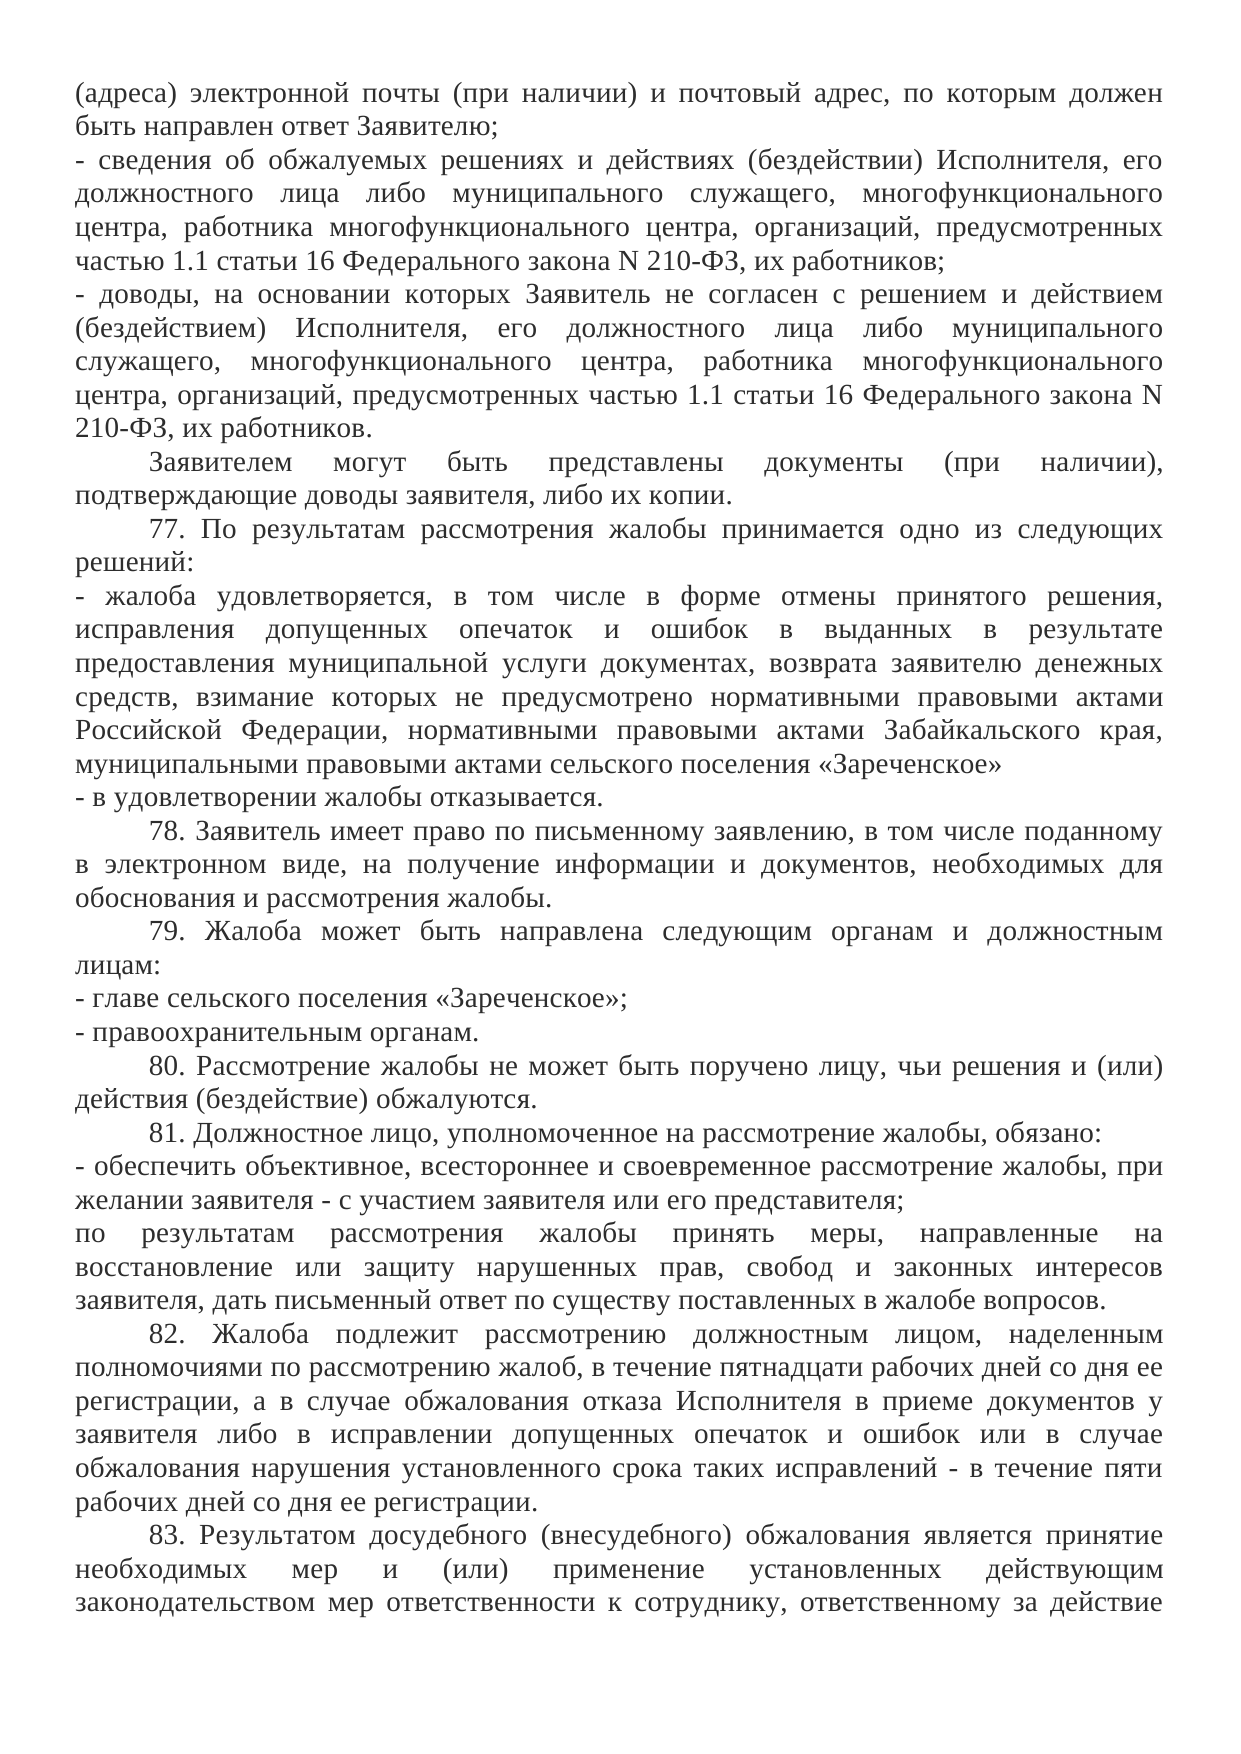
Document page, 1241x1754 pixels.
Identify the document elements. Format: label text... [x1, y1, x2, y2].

text 78. Заявитель имеет право по письменному заявлению, в том числе поданному в электронном виде, на получение информации и документов, необходимых для обоснования и рассмотрения жалобы. [75, 813, 1165, 913]
text 79. Жалоба может быть направлена следующим органам и должностным лицам: [75, 913, 1165, 981]
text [75, 75, 1165, 142]
text 77. По результатам рассмотрения жалобы принимается одно из следующих решений: [75, 511, 1165, 578]
text по результатам рассмотрения жалобы принять меры, направленные на восстановление или защиту нарушенных прав, свобод и законных интересов заявителя, дать письменный ответ по существу поставленных в жалобе вопросов. [75, 1215, 1165, 1316]
text - правоохранительным органам. [75, 1014, 1165, 1048]
text - доводы, на основании которых Заявитель не согласен с решением и действием (бездействием) Исполнителя, его должностного лица либо муниципального служащего, многофункционального центра, работника многофункционального центра, организаций, предусмотренных частью 1.1 статьи 16 Федерального закона N 210-ФЗ, их работников. [75, 276, 1165, 444]
text 80. Рассмотрение жалобы не может быть поручено лицу, чьи решения и (или) действия (бездействие) обжалуются. [75, 1048, 1165, 1115]
text - обеспечить объективное, всестороннее и своевременное рассмотрение жалобы, при желании заявителя - с участием заявителя или его представителя; [75, 1148, 1165, 1215]
text 82. Жалоба подлежит рассмотрению должностным лицом, наделенным полномочиями по рассмотрению жалоб, в течение пятнадцати рабочих дней со дня ее регистрации, а в случае обжалования отказа Исполнителя в приеме документов у заявителя либо в исправлении допущенных опечаток и ошибок или в случае обжалования нарушения установленного срока таких исправлений - в течение пяти рабочих дней со дня ее регистрации. [75, 1316, 1165, 1517]
text - главе сельского поселения «Зареченское»; [75, 981, 1165, 1014]
text - жалоба удовлетворяется, в том числе в форме отмены принятого решения, исправления допущенных опечаток и ошибок в выданных в результате предоставления муниципальной услуги документах, возврата заявителю денежных средств, взимание которых не предусмотрено нормативными правовыми актами Российской Федерации, нормативными правовыми актами Забайкальского края, муниципальными правовыми актами сельского поселения «Зареченское» [75, 578, 1165, 779]
text 81. Должностное лицо, уполномоченное на рассмотрение жалобы, обязано: [75, 1115, 1165, 1148]
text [75, 1517, 1165, 1618]
text - в удовлетворении жалобы отказывается. [75, 779, 1165, 813]
text - сведения об обжалуемых решениях и действиях (бездействии) Исполнителя, его должностного лица либо муниципального служащего, многофункционального центра, работника многофункционального центра, организаций, предусмотренных частью 1.1 статьи 16 Федерального закона N 210-ФЗ, их работников; [75, 142, 1165, 276]
text Заявителем могут быть представлены документы (при наличии), подтверждающие доводы заявителя, либо их копии. [75, 444, 1165, 511]
